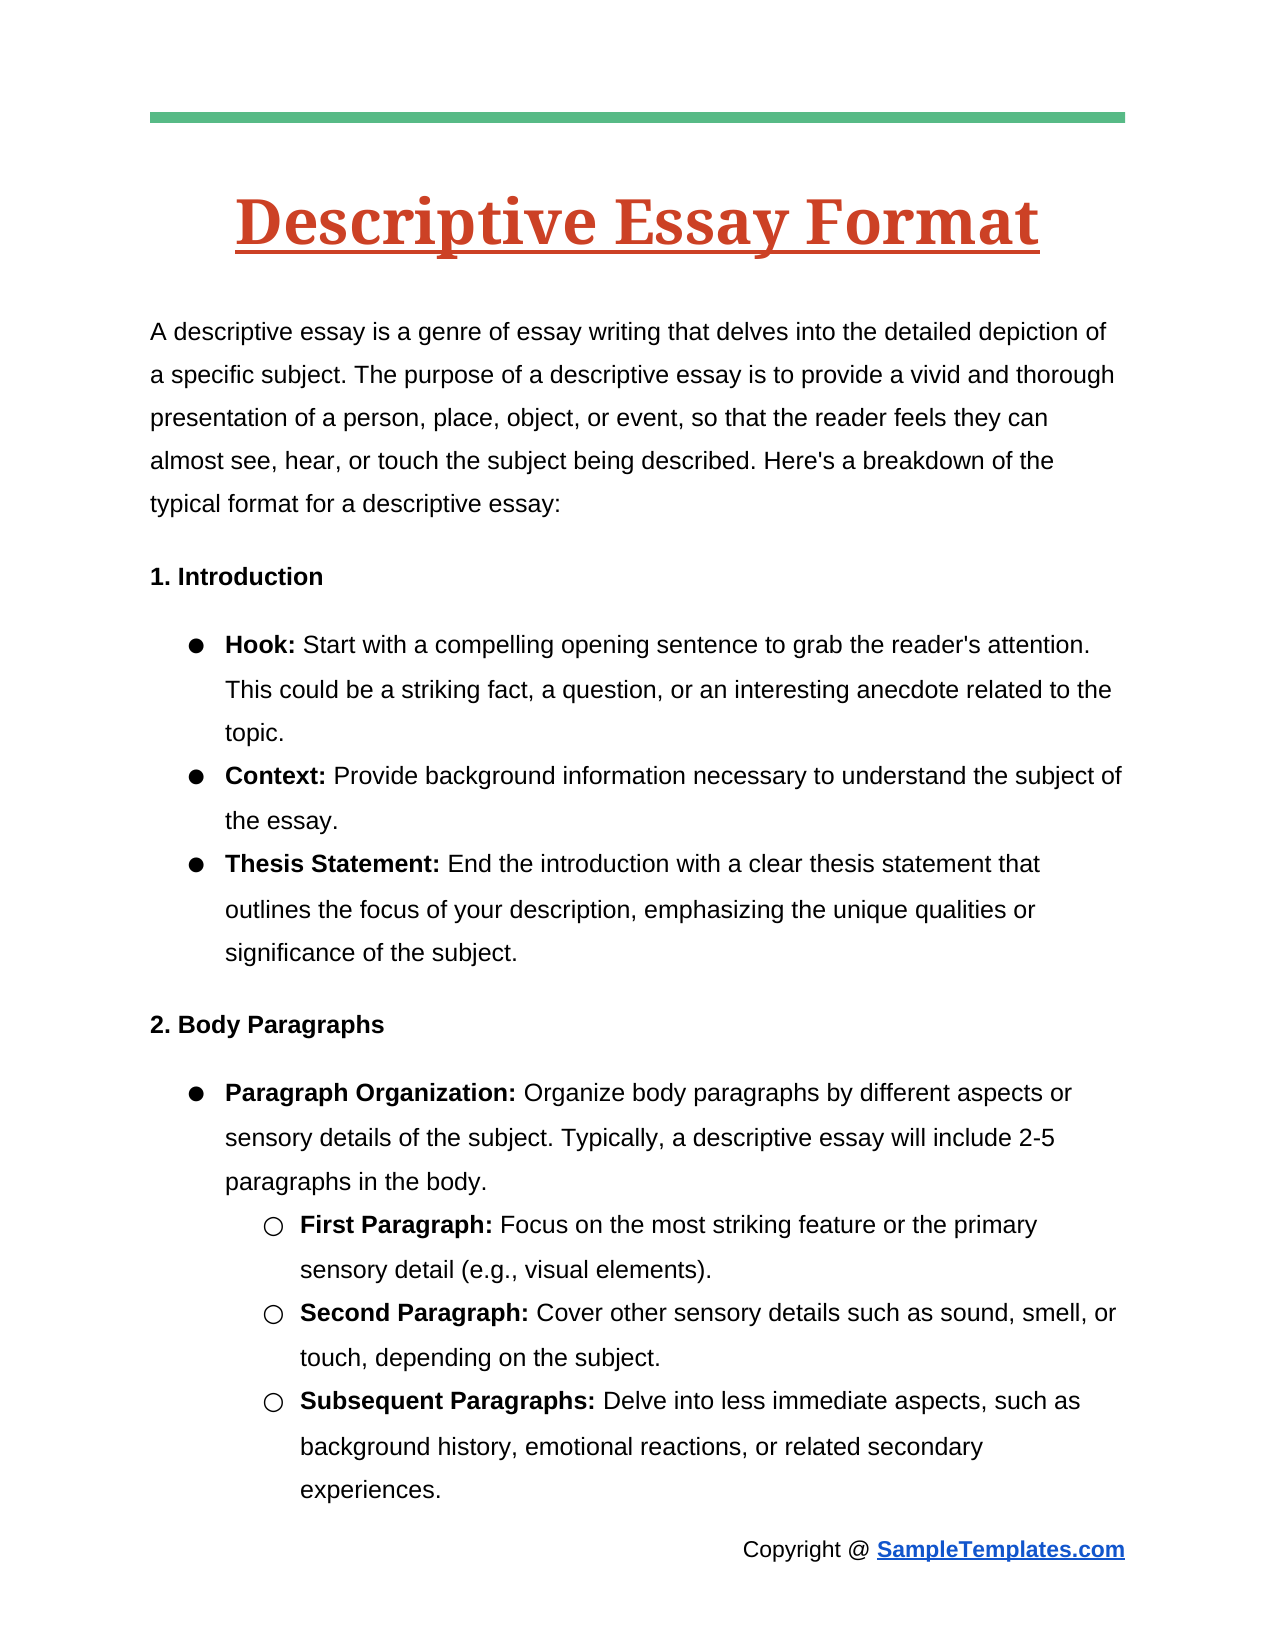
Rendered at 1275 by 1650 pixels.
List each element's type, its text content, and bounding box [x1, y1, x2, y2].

list Context: Provide background information necessary to understand the subject of the essay. [187, 761, 1125, 835]
list Thesis Statement: End the introduction with a clear thesis statement that outlines the focus of your description, emphasizing the unique qualities or significance of the subject. [187, 849, 1125, 966]
list Paragraph Organization: Organize body paragraphs by different aspects or sensory details of the subject. Typically, a descriptive essay will include 2-5 paragraphs in the body. [187, 1078, 1125, 1195]
list First Paragraph: Focus on the most striking feature or the primary sensory detail (e.g., visual elements). [262, 1209, 1125, 1283]
list Subsequent Paragraphs: Delve into less immediate aspects, such as background history, emotional reactions, or related secondary experiences. [262, 1386, 1125, 1503]
subtitle 2. Body Paragraphs [150, 1010, 1125, 1039]
list Hook: Start with a compelling opening sentence to grab the reader's attention. This could be a striking fact, a question, or an interesting anecdote related to the topic. [187, 629, 1125, 747]
text A descriptive essay is a genre of essay writing that delves into the detailed depiction of a specific subject. The purpose of a descriptive essay is to provide a vivid and thorough presentation of a person, place, object, or event, so that the reader feels they can almost see, hear, or touch the subject being described. Here's a breakdown of the typical format for a descriptive essay: [150, 317, 1125, 518]
list Second Paragraph: Cover other sensory details such as sound, smell, or touch, depending on the subject. [262, 1298, 1125, 1372]
picture [150, 112, 1125, 123]
subtitle Descriptive Essay Format [150, 178, 1125, 263]
subtitle 1. Introduction [150, 561, 1125, 590]
